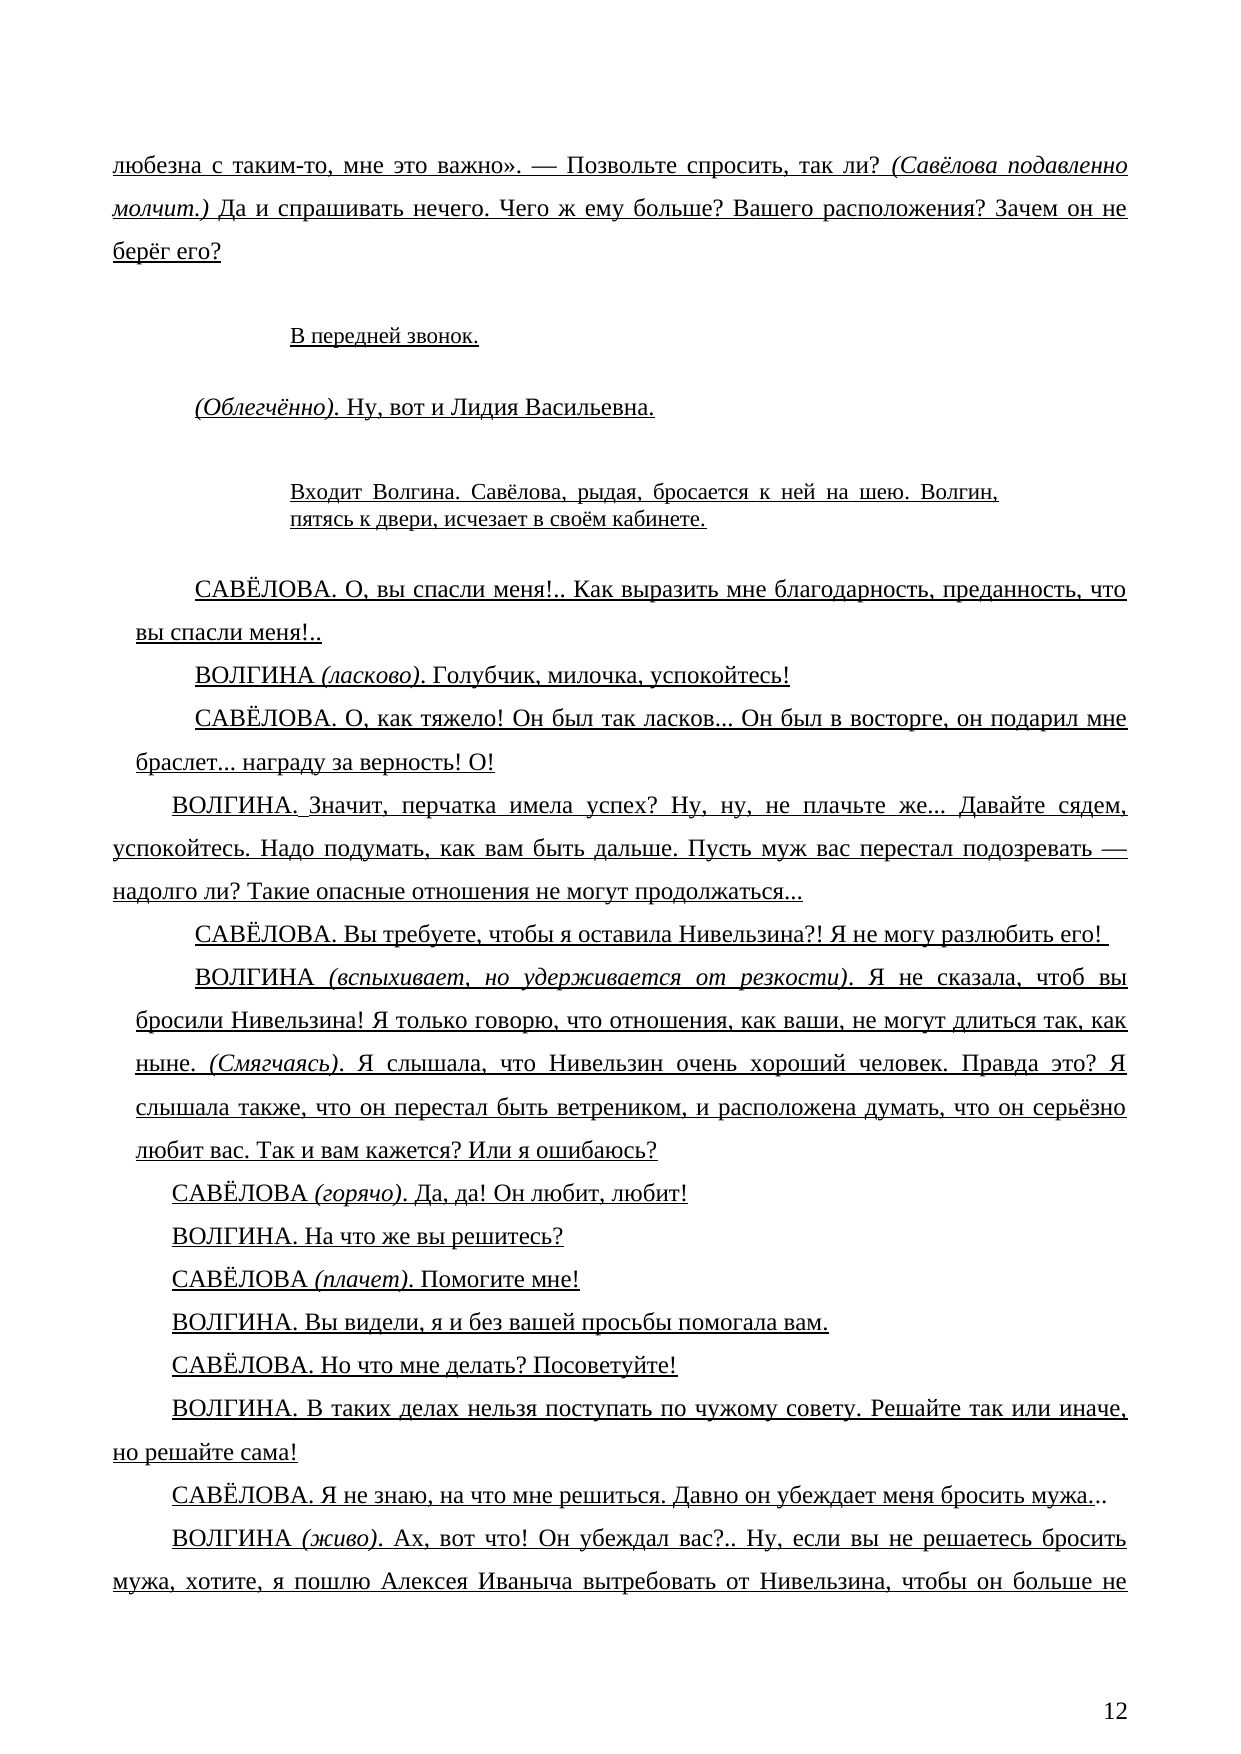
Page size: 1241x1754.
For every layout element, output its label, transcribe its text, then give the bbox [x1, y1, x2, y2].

text САВЁЛОВА (горячо). Да, да! Он любит, любит! [112, 1178, 1128, 1207]
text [112, 150, 1128, 175]
text ВОЛГИНА. На что же вы решитесь? [112, 1221, 1128, 1250]
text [112, 1523, 1128, 1591]
text В передней звонок. [290, 322, 999, 349]
text САВЁЛОВА (плачет). Помогите мне! [112, 1264, 1128, 1293]
text ВОЛГИНА. Значит, перчатка имела успех? Ну, ну, не плачьте же... Давайте сядем, успокойтесь. Надо подумать, как вам быть дальше. Пусть муж вас перестал подозревать — надолго ли? Такие опасные отношения не могут продолжаться... [112, 790, 1128, 858]
text ВОЛГИНА (ласково). Голубчик, милочка, успокойтесь! [135, 660, 1128, 689]
text САВЁЛОВА. О, вы спасли меня!.. Как выразить мне благодарность, преданность, что вы спасли меня!.. [135, 574, 1128, 646]
text (Облегчённо). Ну, вот и Лидия Васильевна. [135, 392, 1128, 421]
text ВОЛГИНА. Значит, перчатка имела успех? Ну, ну, не плачьте же... Давайте сядем, успокойтесь. Надо подумать, как вам быть дальше. Пусть муж вас перестал подозревать — надолго ли? Такие опасные отношения не могут продолжаться... [112, 859, 1128, 905]
text ВОЛГИНА. Вы видели, я и без вашей просьбы помогала вам. [112, 1307, 1128, 1336]
text Входит Волгина. Савёлова, рыдая, бросается к ней на шею. Волгин, пятясь к двери, исчезает в своём кабинете. [290, 502, 999, 531]
text САВЁЛОВА. О, как тяжело! Он был так ласков... Он был в восторге, он подарил мне браслет... награду за верность! О! [135, 703, 1128, 775]
text ВОЛГИНА (вспыхивает, но удерживается от резкости). Я не сказала, чтоб вы бросили Нивельзина! Я только говорю, что отношения, как ваши, не могут длиться так, как ныне. (Смягчаясь). Я слышала, что Нивельзин очень хороший человек. Правда это? Я слышала также, что он перестал быть ветреником, и расположена думать, что он серьёзно любит вас. Так и вам кажется? Или я ошибаюсь? [135, 962, 1128, 1030]
text Входит Волгина. Савёлова, рыдая, бросается к ней на шею. Волгин, пятясь к двери, исчезает в своём кабинете. [290, 478, 999, 501]
text ВОЛГИНА (вспыхивает, но удерживается от резкости). Я не сказала, чтоб вы бросили Нивельзина! Я только говорю, что отношения, как ваши, не могут длиться так, как ныне. (Смягчаясь). Я слышала, что Нивельзин очень хороший человек. Правда это? Я слышала также, что он перестал быть ветреником, и расположена думать, что он серьёзно любит вас. Так и вам кажется? Или я ошибаюсь? [135, 1031, 1128, 1163]
text ВОЛГИНА. В таких делах нельзя поступать по чужому совету. Решайте так или иначе, но решайте сама! [112, 1393, 1128, 1465]
text САВЁЛОВА. Я не знаю, на что мне решиться. Давно он убеждает меня бросить мужа... [112, 1480, 1128, 1508]
text САВЁЛОВА. Но что мне делать? Посоветуйте! [112, 1350, 1128, 1379]
text САВЁЛОВА. Вы требуете, чтобы я оставила Нивельзина?! Я не могу разлюбить его! [135, 919, 1128, 948]
